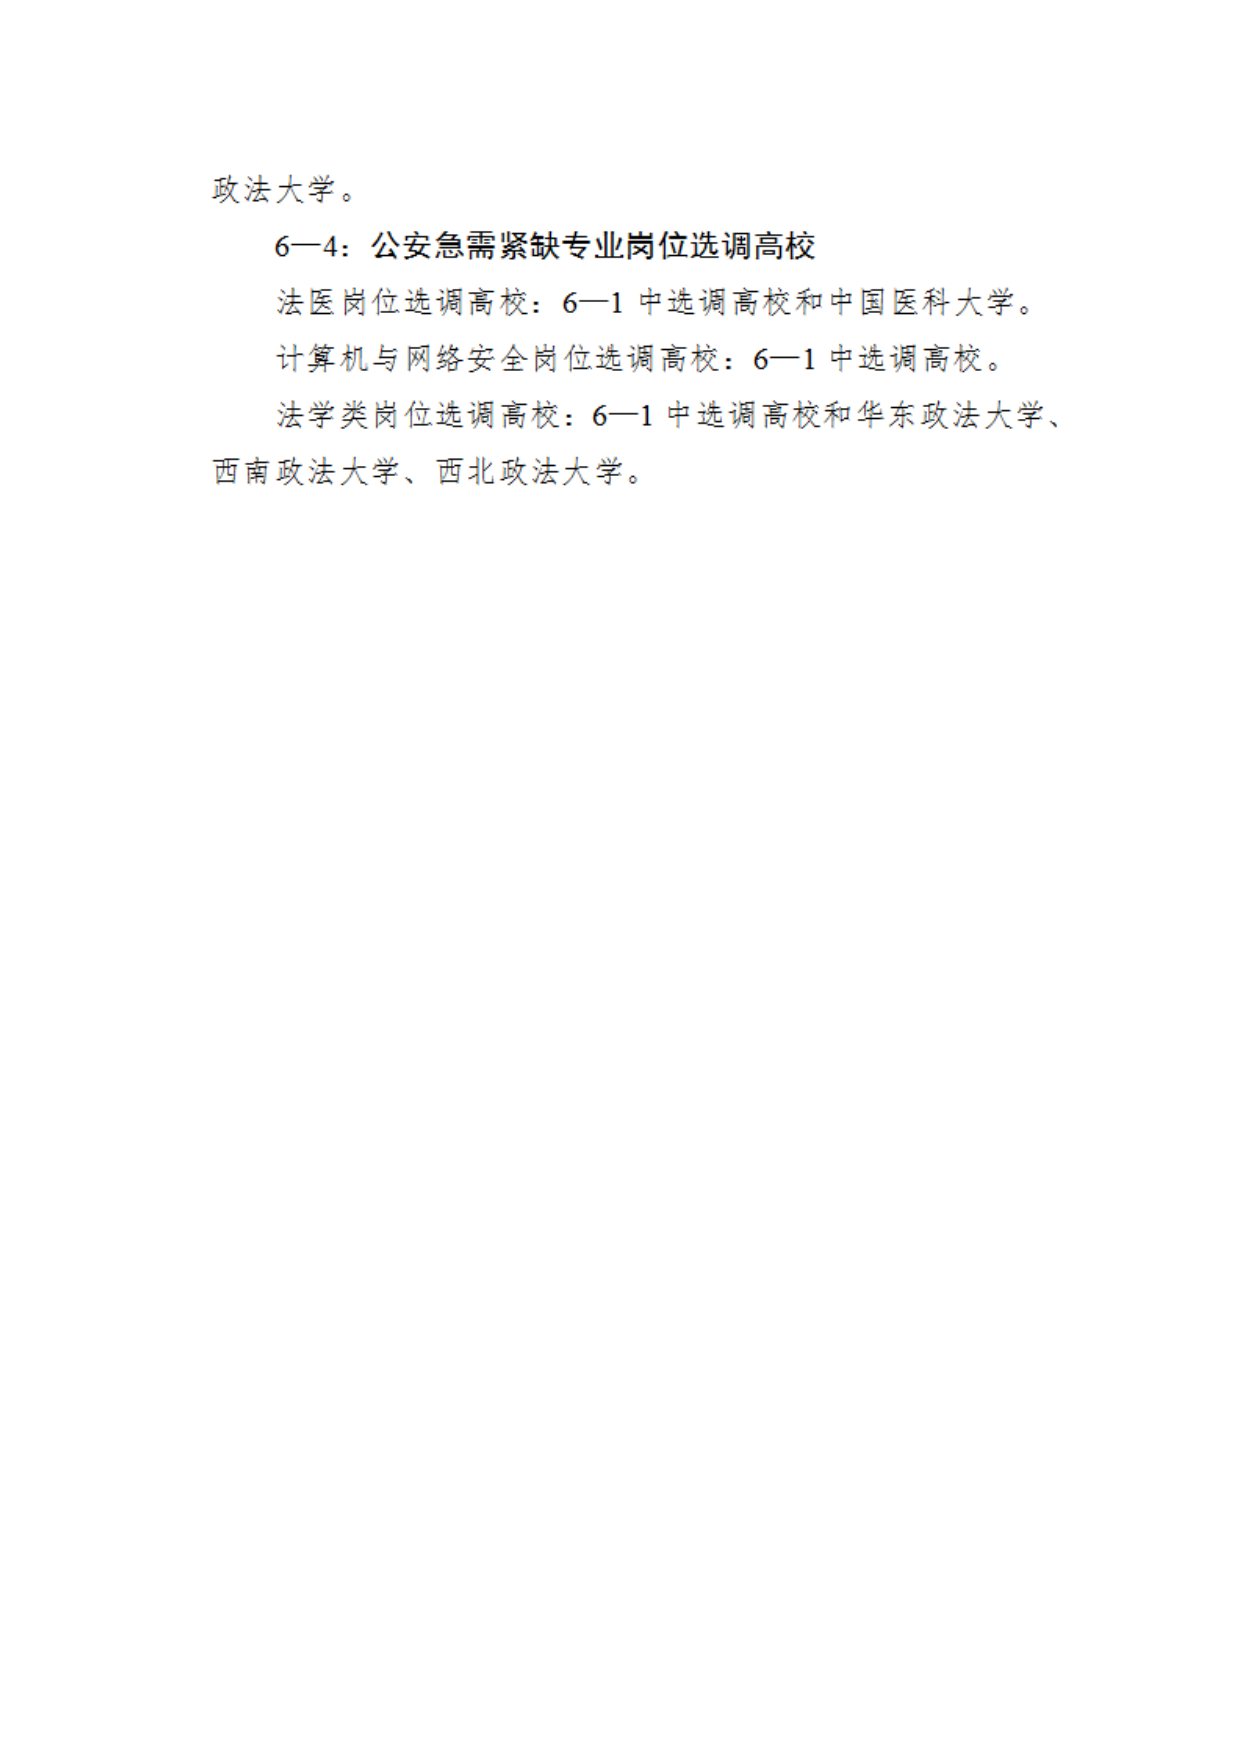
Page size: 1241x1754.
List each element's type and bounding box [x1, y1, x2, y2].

picture [187, 162, 1107, 816]
